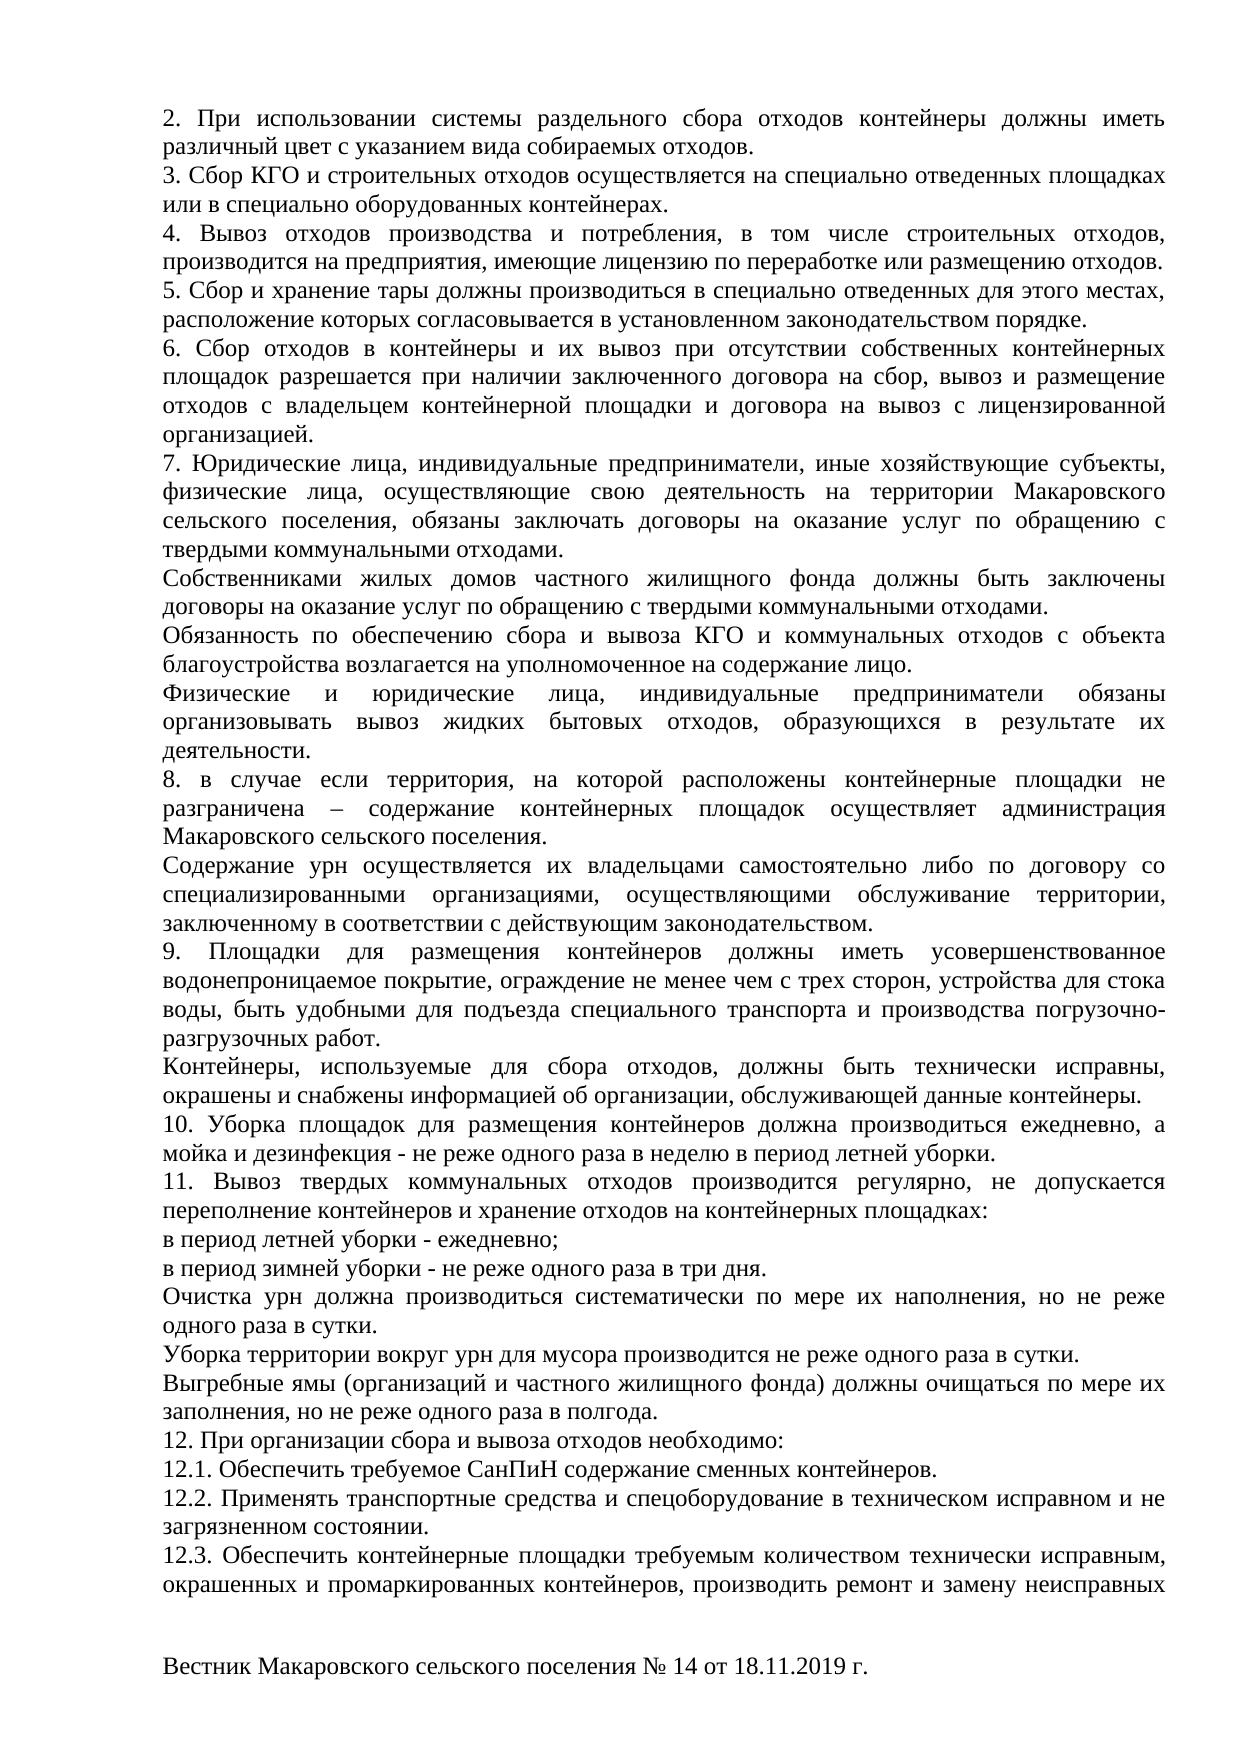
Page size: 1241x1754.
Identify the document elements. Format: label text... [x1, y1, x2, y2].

text Собственниками жилых домов частного жилищного фонда должны быть заключены договоры на оказание услуг по обращению с твердыми коммунальными отходами. [162, 563, 1167, 620]
text 11. Вывоз твердых коммунальных отходов производится регулярно, не допускается переполнение контейнеров и хранение отходов на контейнерных площадках: [162, 1166, 1167, 1224]
text 7. Юридические лица, индивидуальные предприниматели, иные хозяйствующие субъекты, физические лица, осуществляющие свою деятельность на территории Макаровского сельского поселения, обязаны заключать договоры на оказание услуг по обращению с твердыми коммунальными отходами. [162, 448, 1167, 563]
text Выгребные ямы (организаций и частного жилищного фонда) должны очищаться по мере их заполнения, но не реже одного раза в полгода. [162, 1368, 1167, 1425]
text Содержание урн осуществляется их владельцами самостоятельно либо по договору со специализированными организациями, осуществляющими обслуживание территории, заключенному в соответствии с действующим законодательством. [162, 850, 1167, 936]
text 6. Сбор отходов в контейнеры и их вывоз при отсутствии собственных контейнерных площадок разрешается при наличии заключенного договора на сбор, вывоз и размещение отходов с владельцем контейнерной площадки и договора на вывоз с лицензированной организацией. [162, 333, 1167, 448]
text 12. При организации сбора и вывоза отходов необходимо: [162, 1425, 1167, 1454]
text Очистка урн должна производиться систематически по мере их наполнения, но не реже одного раза в сутки. [162, 1281, 1167, 1339]
text в период летней уборки - ежедневно; [162, 1224, 1167, 1253]
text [162, 1540, 1167, 1598]
text 12.2. Применять транспортные средства и спецоборудование в техническом исправном и не загрязненном состоянии. [162, 1483, 1167, 1540]
text Физические и юридические лица, индивидуальные предприниматели обязаны организовывать вывоз жидких бытовых отходов, образующихся в результате их деятельности. [162, 678, 1167, 764]
text 5. Сбор и хранение тары должны производиться в специально отведенных для этого местах, расположение которых согласовывается в установленном законодательством порядке. [162, 275, 1167, 333]
text 12.1. Обеспечить требуемое СанПиН содержание сменных контейнеров. [162, 1454, 1167, 1483]
text 4. Вывоз отходов производства и потребления, в том числе строительных отходов, производится на предприятия, имеющие лицензию по переработке или размещению отходов. [162, 218, 1167, 275]
text 8. в случае если территория, на которой расположены контейнерные площадки не разграничена – содержание контейнерных площадок осуществляет администрация Макаровского сельского поселения. [162, 764, 1167, 850]
text 2. При использовании системы раздельного сбора отходов контейнеры должны иметь различный цвет с указанием вида собираемых отходов. [162, 103, 1167, 160]
text 10. Уборка площадок для размещения контейнеров должна производиться ежедневно, а мойка и дезинфекция - не реже одного раза в неделю в период летней уборки. [162, 1109, 1167, 1166]
text Обязанность по обеспечению сбора и вывоза КГО и коммунальных отходов с объекта благоустройства возлагается на уполномоченное на содержание лицо. [162, 620, 1167, 678]
text Уборка территории вокруг урн для мусора производится не реже одного раза в сутки. [162, 1339, 1167, 1368]
text 9. Площадки для размещения контейнеров должны иметь усовершенствованное водонепроницаемое покрытие, ограждение не менее чем с трех сторон, устройства для стока воды, быть удобными для подъезда специального транспорта и производства погрузочно-разгрузочных работ. [162, 936, 1167, 1051]
text Контейнеры, используемые для сбора отходов, должны быть технически исправны, окрашены и снабжены информацией об организации, обслуживающей данные контейнеры. [162, 1051, 1167, 1109]
text в период зимней уборки - не реже одного раза в три дня. [162, 1253, 1167, 1281]
text 3. Сбор КГО и строительных отходов осуществляется на специально отведенных площадках или в специально оборудованных контейнерах. [162, 160, 1167, 218]
